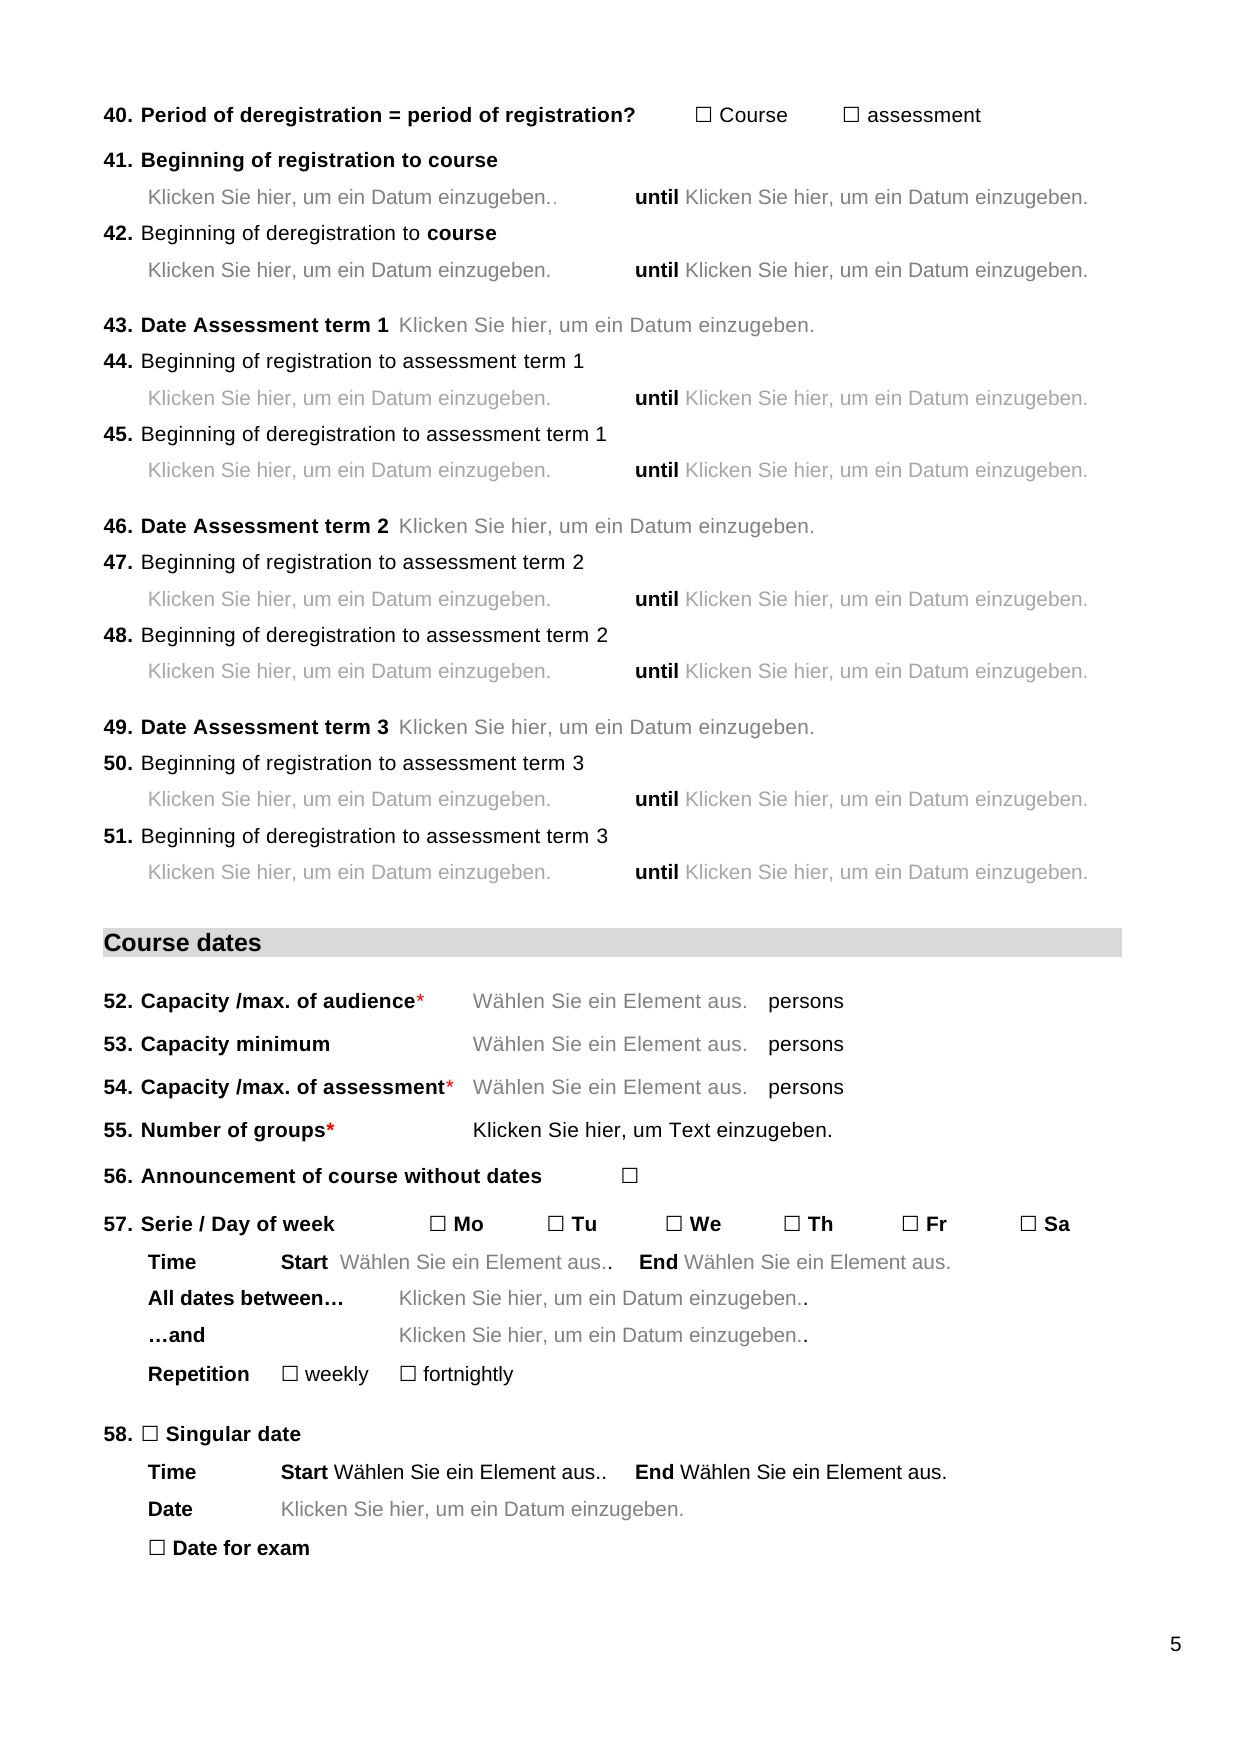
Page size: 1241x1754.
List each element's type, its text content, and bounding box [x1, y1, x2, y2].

text . until [103, 184, 1122, 208]
text until [103, 659, 1122, 683]
text Beginning of deregistration to assessment term 1 [103, 422, 1122, 446]
text Beginning of deregistration to assessment term 3 [103, 824, 1122, 848]
text Date Assessment term 2 [103, 514, 1122, 538]
text Capacity minimum persons [103, 1032, 1122, 1056]
text Repetition weekly fortnightly [103, 1359, 1122, 1388]
text Date for exam [103, 1533, 1122, 1562]
text until [103, 586, 1122, 610]
text Beginning of registration to assessment term 1 [103, 349, 1122, 373]
text Date Assessment term 3 [103, 715, 1122, 739]
text until [103, 257, 1122, 281]
text Course dates [103, 928, 1122, 957]
text Time Start . End [103, 1460, 1122, 1484]
text Beginning of registration to course [103, 148, 1122, 172]
text Number of groups* [103, 1118, 1122, 1142]
text Announcement of course without dates [103, 1161, 1122, 1190]
text Beginning of deregistration to course [103, 221, 1122, 245]
text Beginning of deregistration to assessment term 2 [103, 623, 1122, 647]
text Beginning of registration to assessment term 3 [103, 751, 1122, 775]
text Date Assessment term 1 [103, 313, 1122, 337]
text until [103, 385, 1122, 409]
text until [103, 860, 1122, 884]
text Period of deregistration = period of registration? Course assessment [103, 100, 1122, 129]
text Beginning of registration to assessment term 2 [103, 550, 1122, 574]
text until [103, 458, 1122, 482]
text Serie / Day of week Mo Tu We Th Fr Sa [103, 1209, 1122, 1237]
text until [103, 787, 1122, 811]
text Singular date [103, 1419, 1122, 1448]
text …and . [103, 1323, 1122, 1347]
text All dates between… . [103, 1286, 1122, 1310]
text Date [103, 1497, 1122, 1521]
text Capacity /max. of audience* persons [103, 989, 1122, 1013]
text Time Start . End [103, 1250, 1122, 1274]
text Capacity /max. of assessment* persons [103, 1075, 1122, 1099]
